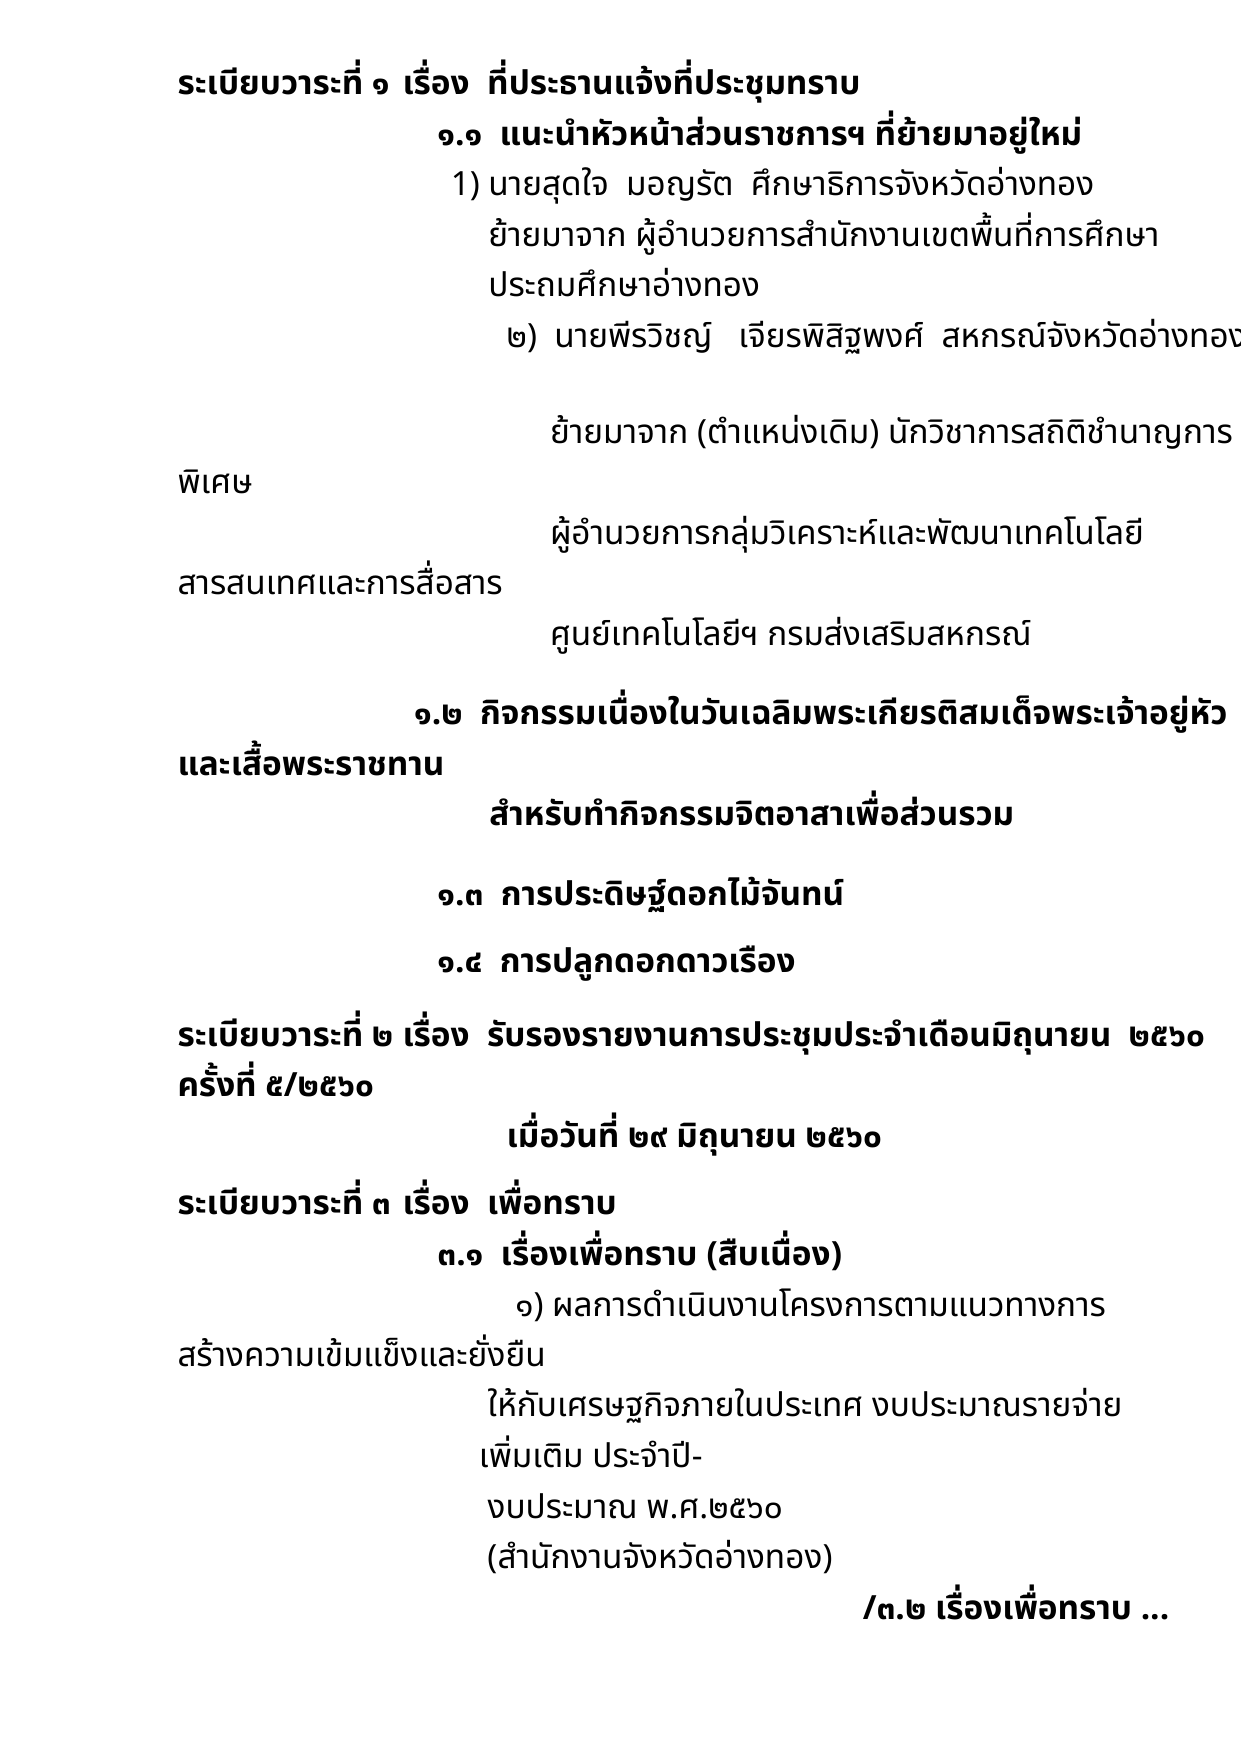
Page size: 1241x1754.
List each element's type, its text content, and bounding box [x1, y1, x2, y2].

text /๓.๒ เรื่องเพื่อทราบ ... [177, 1584, 1169, 1634]
text ๓.๑ เรื่องเพื่อทราบ (สืบเนื่อง) [177, 1230, 1169, 1280]
text ๑.๒ กิจกรรมเนื่องในวันเฉลิมพระเกียรติสมเด็จพระเจ้าอยู่หัว และเสื้อพระราชทาน [177, 689, 1240, 790]
text สำหรับทำกิจกรรมจิตอาสาเพื่อส่วนรวม [177, 790, 1240, 869]
text ๑) ผลการดำเนินงานโครงการตามแนวทางการสร้างความเข้มแข็งและยั่งยืน [177, 1280, 1169, 1381]
text ระเบียบวาระที่ ๓ เรื่อง เพื่อทราบ [177, 1179, 1167, 1230]
text ๑.๓ การประดิษฐ์ดอกไม้จันทน์ ๑.๔ การปลูกดอกดาวเรือง [177, 869, 1240, 988]
text ระเบียบวาระที่ ๑ เรื่อง ที่ประธานแจ้งที่ประชุมทราบ ๑.๑ แนะนำหัวหน้าส่วนราชการฯ ที่ย้ายมาอยู่ใหม่ [177, 59, 1167, 160]
list นายสุดใจ มอญรัต ศึกษาธิการจังหวัดอ่างทอง [451, 160, 1167, 211]
list ย้ายมาจาก ผู้อำนวยการสำนักงานเขตพื้นที่การศึกษาประถมศึกษาอ่างทอง [488, 211, 1167, 312]
text ระเบียบวาระที่ ๒ เรื่อง รับรองรายงานการประชุมประจำเดือนมิถุนายน ๒๕๖๐ ครั้งที่ ๕/๒๕๖๐ เมื่อวันที่ ๒๙ มิถุนายน ๒๕๖๐ [177, 988, 1226, 1162]
list ให้กับเศรษฐกิจภายในประเทศ งบประมาณรายจ่ายเพิ่มเติม ประจำปี- งบประมาณ พ.ศ.๒๕๖๐ (สำนักงานจังหวัดอ่างทอง) [479, 1381, 1169, 1584]
text ๒) นายพีรวิชญ์ เจียรพิสิฐพงศ์ สหกรณ์จังหวัดอ่างทอง ย้ายมาจาก (ตำแหน่งเดิม) นักวิชาการสถิติชำนาญการพิเศษ ผู้อำนวยการกลุ่มวิเคราะห์และพัฒนาเทคโนโลยีสารสนเทศและการสื่อสาร ศูนย์เทคโนโลยีฯ กรมส่งเสริมสหกรณ์ [177, 312, 1240, 689]
